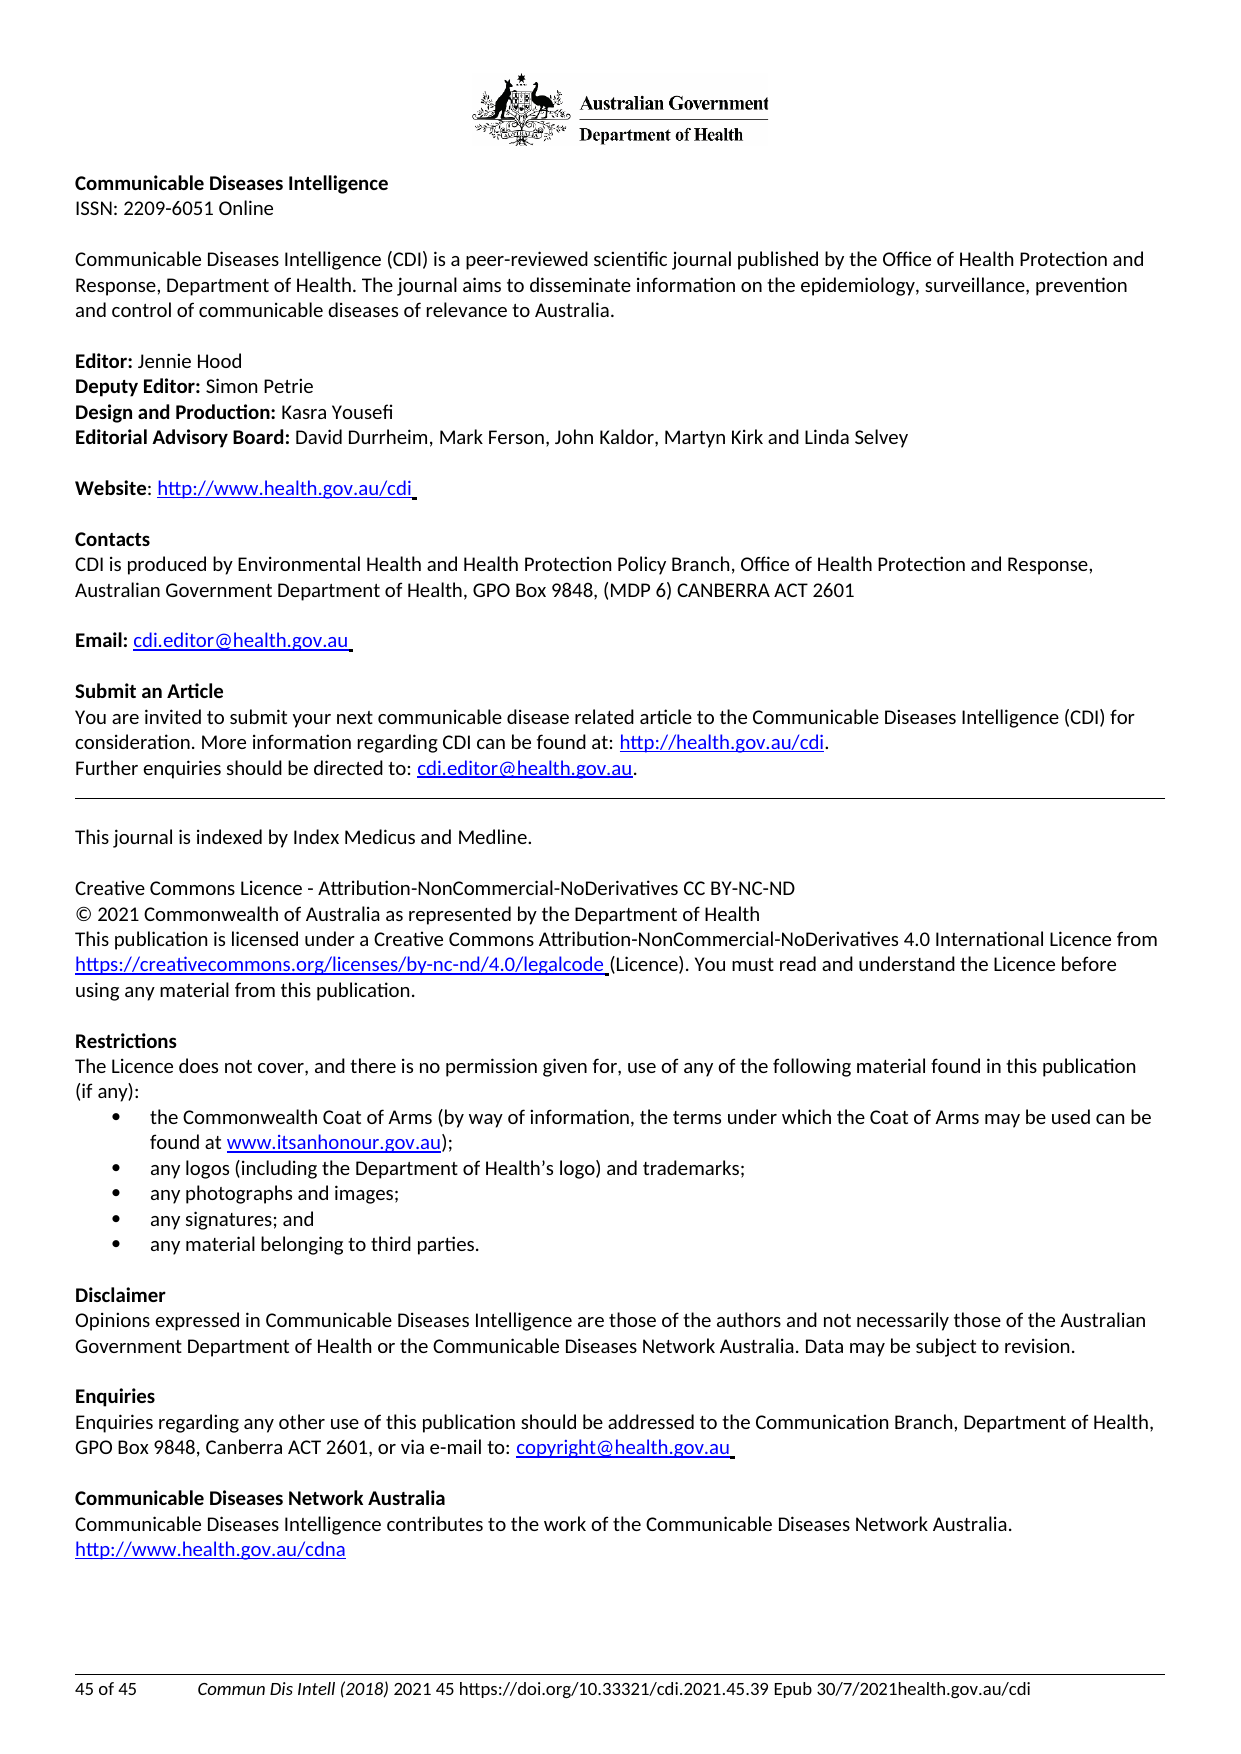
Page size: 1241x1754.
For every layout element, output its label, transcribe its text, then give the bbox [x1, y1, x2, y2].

text Design and Production: Kasra Yousefi [75, 399, 1165, 424]
list any photographs and images; [112, 1180, 1165, 1206]
list any material belonging to third parties. [112, 1231, 1165, 1257]
text Creative Commons Licence - Attribution-NonCommercial-NoDerivatives CC BY-NC-ND [75, 875, 1165, 901]
text Editorial Advisory Board: David Durrheim, Mark Ferson, John Kaldor, Martyn Kirk and Linda Selvey [75, 424, 1165, 450]
list any signatures; and [112, 1206, 1165, 1231]
text © 2021 Commonwealth of Australia as represented by the Department of Health [75, 901, 1165, 926]
text Communicable Diseases Network Australia Communicable Diseases Intelligence contributes to the work of the Communicable Diseases Network Australia. http://www.health.gov.au/cdna [75, 1485, 1165, 1562]
text Communicable Diseases Intelligence [75, 170, 1165, 196]
list any logos (including the Department of Health’s logo) and trademarks; [112, 1155, 1165, 1180]
text Further enquiries should be directed to: cdi.editor@health.gov.au. [75, 755, 1165, 780]
text This journal is indexed by Index Medicus and Medline. [75, 824, 1165, 850]
text Deputy Editor: Simon Petrie [75, 373, 1165, 399]
text Communicable Diseases Intelligence (CDI) is a peer-reviewed scientific journal published by the Office of Health Protection and Response, Department of Health. The journal aims to disseminate information on the epidemiology, surveillance, prevention and control of communicable diseases of relevance to Australia. [75, 246, 1165, 323]
text Editor: Jennie Hood [75, 348, 1165, 373]
text Disclaimer Opinions expressed in Communicable Diseases Intelligence are those of the authors and not necessarily those of the Australian Government Department of Health or the Communicable Diseases Network Australia. Data may be subject to revision. [75, 1282, 1165, 1358]
text Enquiries Enquiries regarding any other use of this publication should be addressed to the Communication Branch, Department of Health, GPO Box 9848, Canberra ACT 2601, or via e-mail to: copyright@health.gov.au [75, 1384, 1165, 1460]
text This publication is licensed under a Creative Commons Attribution-NonCommercial-NoDerivatives 4.0 International Licence from https://creativecommons.org/licenses/by-nc-nd/4.0/legalcode (Licence). You must read and understand the Licence before using any material from this publication. [75, 926, 1165, 1002]
text Contacts CDI is produced by Environmental Health and Health Protection Policy Branch, Office of Health Protection and Response, Australian Government Department of Health, GPO Box 9848, (MDP 6) CANBERRA ACT 2601 [75, 526, 1165, 602]
text Email: cdi.editor@health.gov.au [75, 628, 1165, 653]
text Restrictions The Licence does not cover, and there is no permission given for, use of any of the following material found in this publication (if any): [75, 1028, 1165, 1104]
text Submit an Article You are invited to submit your next communicable disease related article to the Communicable Diseases Intelligence (CDI) for consideration. More information regarding CDI can be found at: http://health.gov.au/cdi. [75, 678, 1165, 755]
picture [472, 73, 769, 146]
list the Commonwealth Coat of Arms (by way of information, the terms under which the Coat of Arms may be used can be found at www.itsanhonour.gov.au); [112, 1104, 1165, 1155]
text ISSN: 2209-6051 Online [75, 196, 1165, 221]
text Website: http://www.health.gov.au/cdi [75, 475, 1165, 501]
